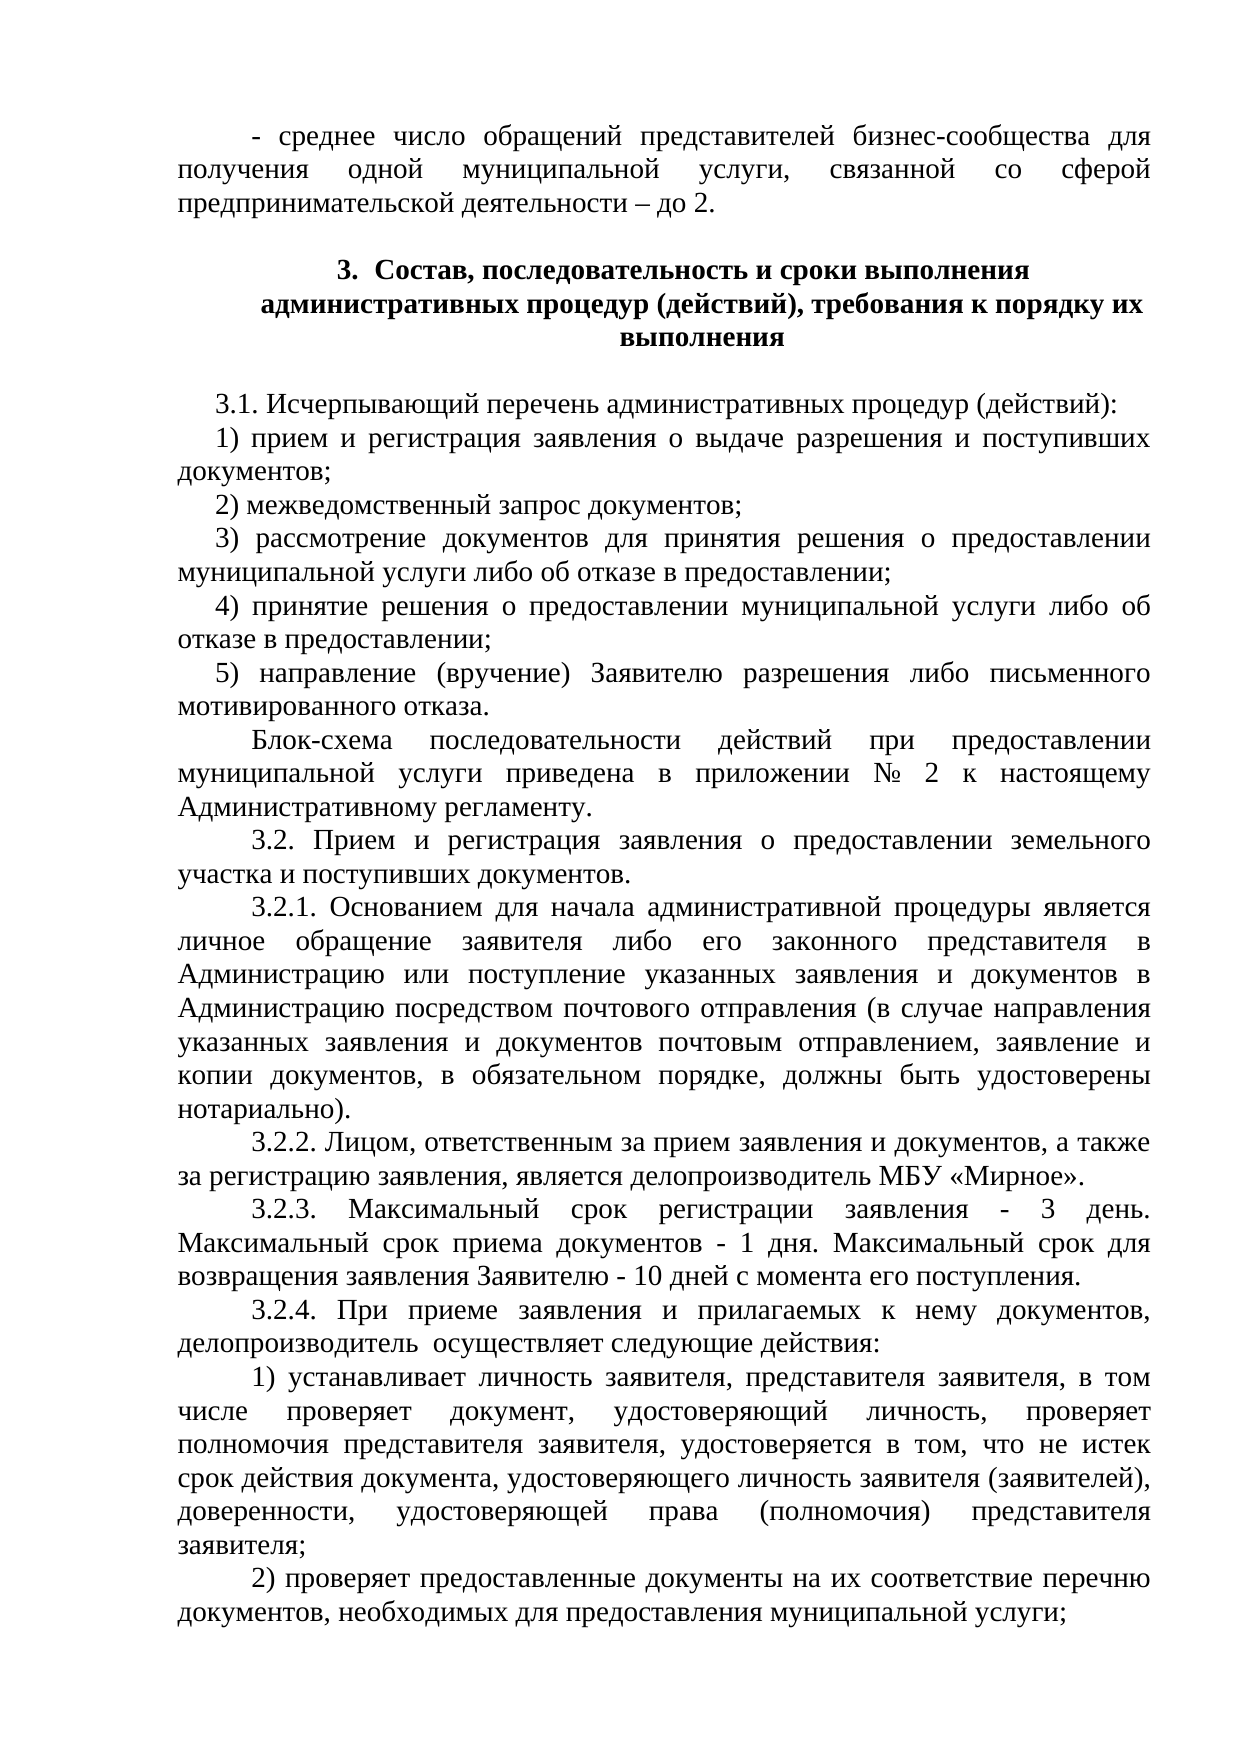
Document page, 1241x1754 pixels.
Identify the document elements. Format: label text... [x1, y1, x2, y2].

text 3.2.4. При приеме заявления и прилагаемых к нему документов, делопроизводитель осуществляет следующие действия: [177, 1292, 1152, 1359]
text 1) устанавливает личность заявителя, представителя заявителя, в том числе проверяет документ, удостоверяющий личность, проверяет полномочия представителя заявителя, удостоверяется в том, что не истек срок действия документа, удостоверяющего личность заявителя (заявителей), доверенности, удостоверяющей права (полномочия) представителя заявителя; [177, 1359, 1152, 1560]
text 2) межведомственный запрос документов; [177, 487, 1152, 521]
list Состав, последовательность и сроки выполнения административных процедур (действий), требования к порядку их выполнения [215, 252, 1152, 353]
text 1) прием и регистрация заявления о выдаче разрешения и поступивших документов; [177, 420, 1152, 487]
text 5) направление (вручение) Заявителю разрешения либо письменного мотивированного отказа. [177, 655, 1152, 722]
text 4) принятие решения о предоставлении муниципальной услуги либо об отказе в предоставлении; [177, 588, 1152, 655]
text - среднее число обращений представителей бизнес-сообщества для получения одной муниципальной услуги, связанной со сферой предпринимательской деятельности – до 2. [177, 118, 1152, 219]
text 3.2. Прием и регистрация заявления о предоставлении земельного участка и поступивших документов. [177, 822, 1152, 889]
text 2) проверяет предоставленные документы на их соответствие перечню документов, необходимых для предоставления муниципальной услуги; [177, 1560, 1152, 1627]
text 3) рассмотрение документов для принятия решения о предоставлении муниципальной услуги либо об отказе в предоставлении; [177, 521, 1152, 588]
text Блок-схема последовательности действий при предоставлении муниципальной услуги приведена в приложении № 2 к настоящему Административному регламенту. [177, 722, 1152, 822]
text 3.1. Исчерпывающий перечень административных процедур (действий): [177, 386, 1152, 420]
text 3.2.3. Максимальный срок регистрации заявления - 3 день. Максимальный срок приема документов - 1 дня. Максимальный срок для возвращения заявления Заявителю - 10 дней с момента его поступления. [177, 1191, 1152, 1292]
text 3.2.2. Лицом, ответственным за прием заявления и документов, а также за регистрацию заявления, является делопроизводитель МБУ «Мирное». [177, 1124, 1152, 1191]
text 3.2.1. Основанием для начала административной процедуры является личное обращение заявителя либо его законного представителя в Администрацию или поступление указанных заявления и документов в Администрацию посредством почтового отправления (в случае направления указанных заявления и документов почтовым отправлением, заявление и копии документов, в обязательном порядке, должны быть удостоверены нотариально). [177, 889, 1152, 1124]
